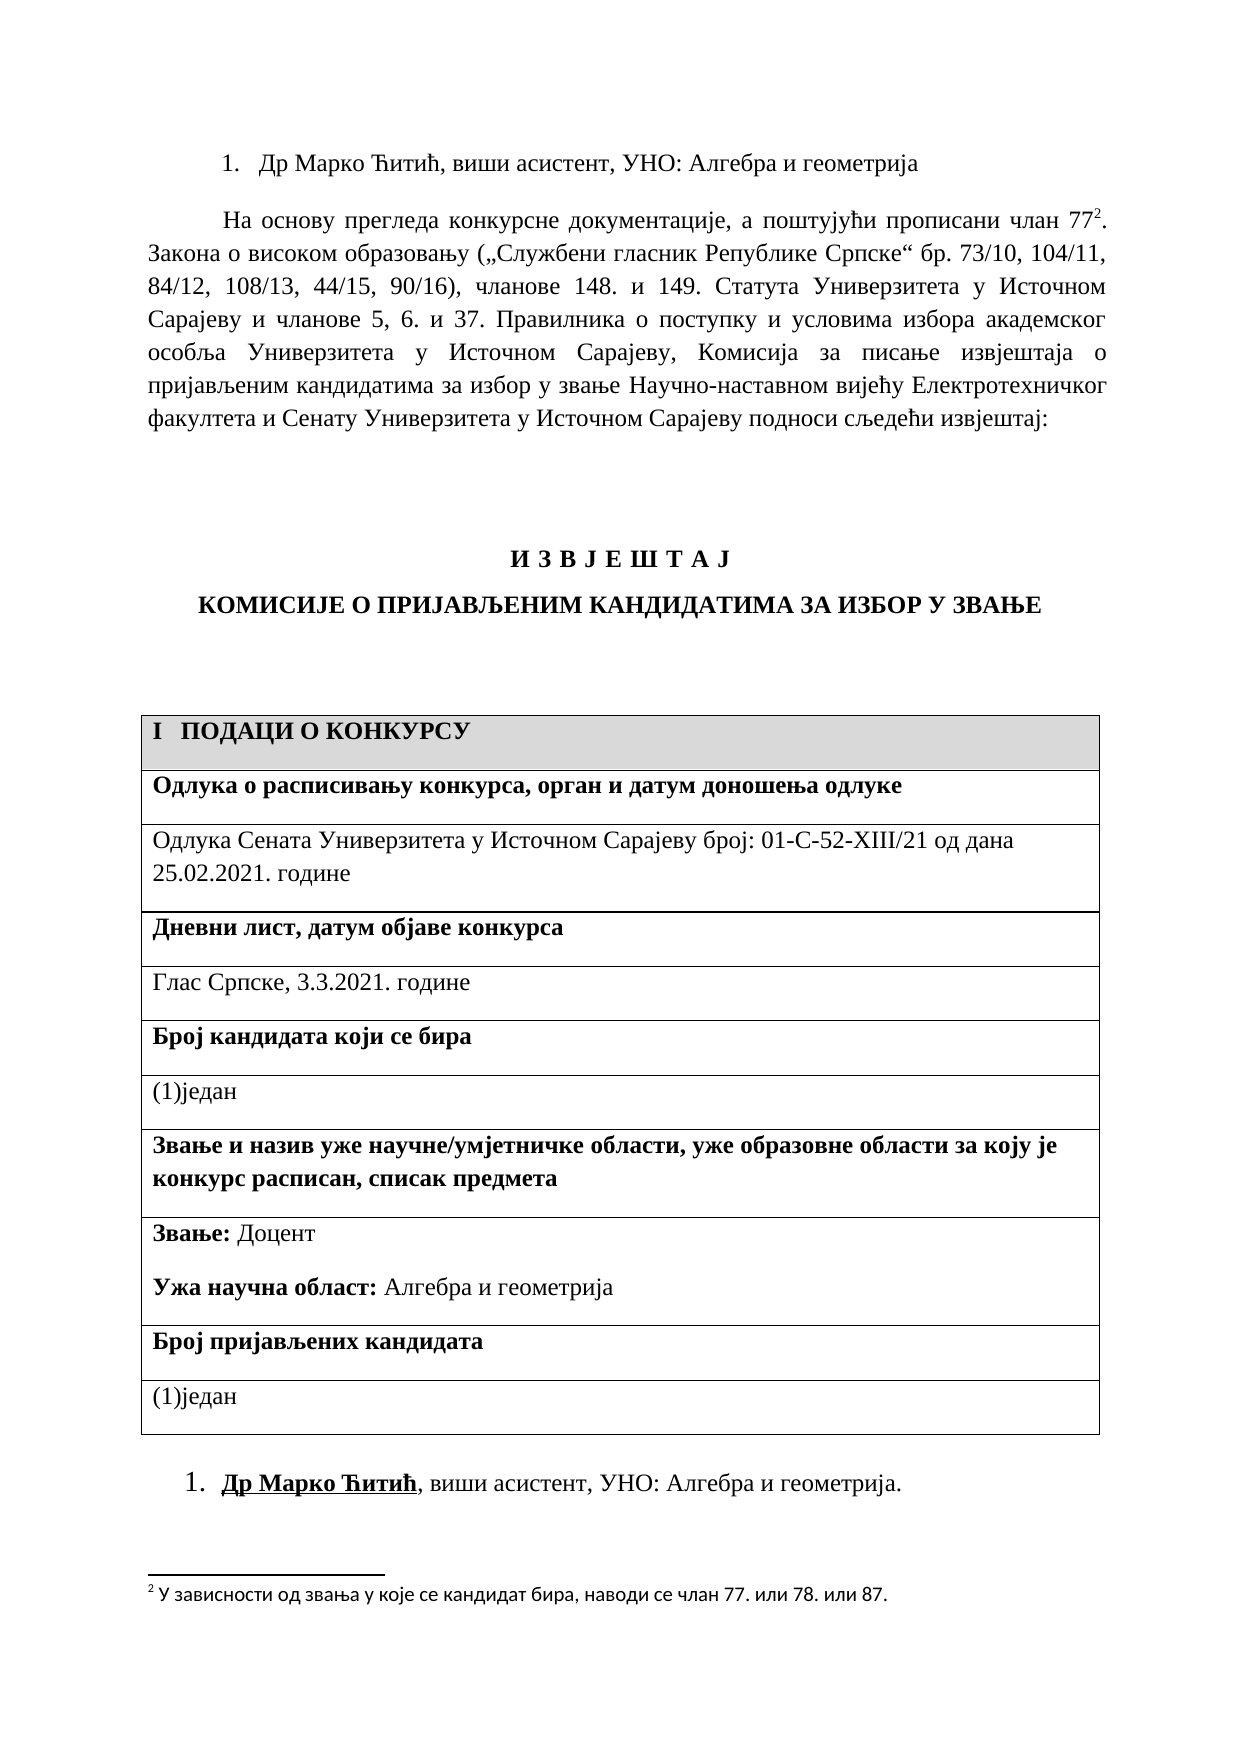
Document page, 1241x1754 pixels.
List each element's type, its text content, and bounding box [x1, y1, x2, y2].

table_cell Дневни лист, датум објаве конкурса [142, 913, 1099, 966]
table_cell Одлука Сената Универзитета у Источном Сарајеву број: 01-C-52-XIII/21 од дана 25.02.2021. године [142, 825, 1099, 911]
table_cell Број кандидата који се бира [142, 1021, 1099, 1075]
table_cell (1)један [142, 1076, 1099, 1129]
text КОМИСИЈЕ О ПРИЈАВЉЕНИМ КАНДИДАТИМА ЗА ИЗБОР У ЗВАЊЕ [148, 590, 1093, 618]
table_cell Одлука о расписивању конкурса, орган и датум доношења одлуке [142, 771, 1099, 824]
table_cell Звање: Доцент Ужа научна област: Алгебра и геометрија [142, 1218, 1099, 1325]
list Др Марко Ћитић, виши асистент, УНО: Алгебра и геометрија [221, 148, 1093, 176]
text ИЗВЈЕШТАЈ [148, 544, 1093, 573]
table_cell Глас Српске, 3.3.2021. године [142, 967, 1099, 1020]
table_cell Број пријављених кандидата [142, 1326, 1099, 1380]
table_cell Звање и назив уже научне/умјетничке области, уже образовне области за коју је конкурс расписан, списак предмета [142, 1130, 1099, 1217]
text На основу прегледа конкурсне документације, а поштујући прописани члан 77. Закона о високом образовању („Службени гласник Републике Српске“ бр. 73/10, 104/11, 84/12, 108/13, 44/15, 90/16), чланове 148. и 149. Статута Универзитета у Источном Сарајеву и чланове 5, 6. и 37. Правилника о поступку и условима избора академског особља Универзитета у Источном Сарајеву, Комисија за писање извјештаја о пријављеним кандидатима за избор у звање Научно-наставном вијећу Електротехничког факултета и Сенату Универзитета у Источном Сарајеву подноси сљедећи извјештај: [148, 205, 1107, 432]
table_cell (1)један [142, 1381, 1099, 1434]
table_header I ПOДАЦИ О КОНКУРСУ [142, 716, 1099, 769]
list Др Марко Ћитић, виши асистент, УНО: Алгебра и геометрија. [184, 1464, 1093, 1497]
